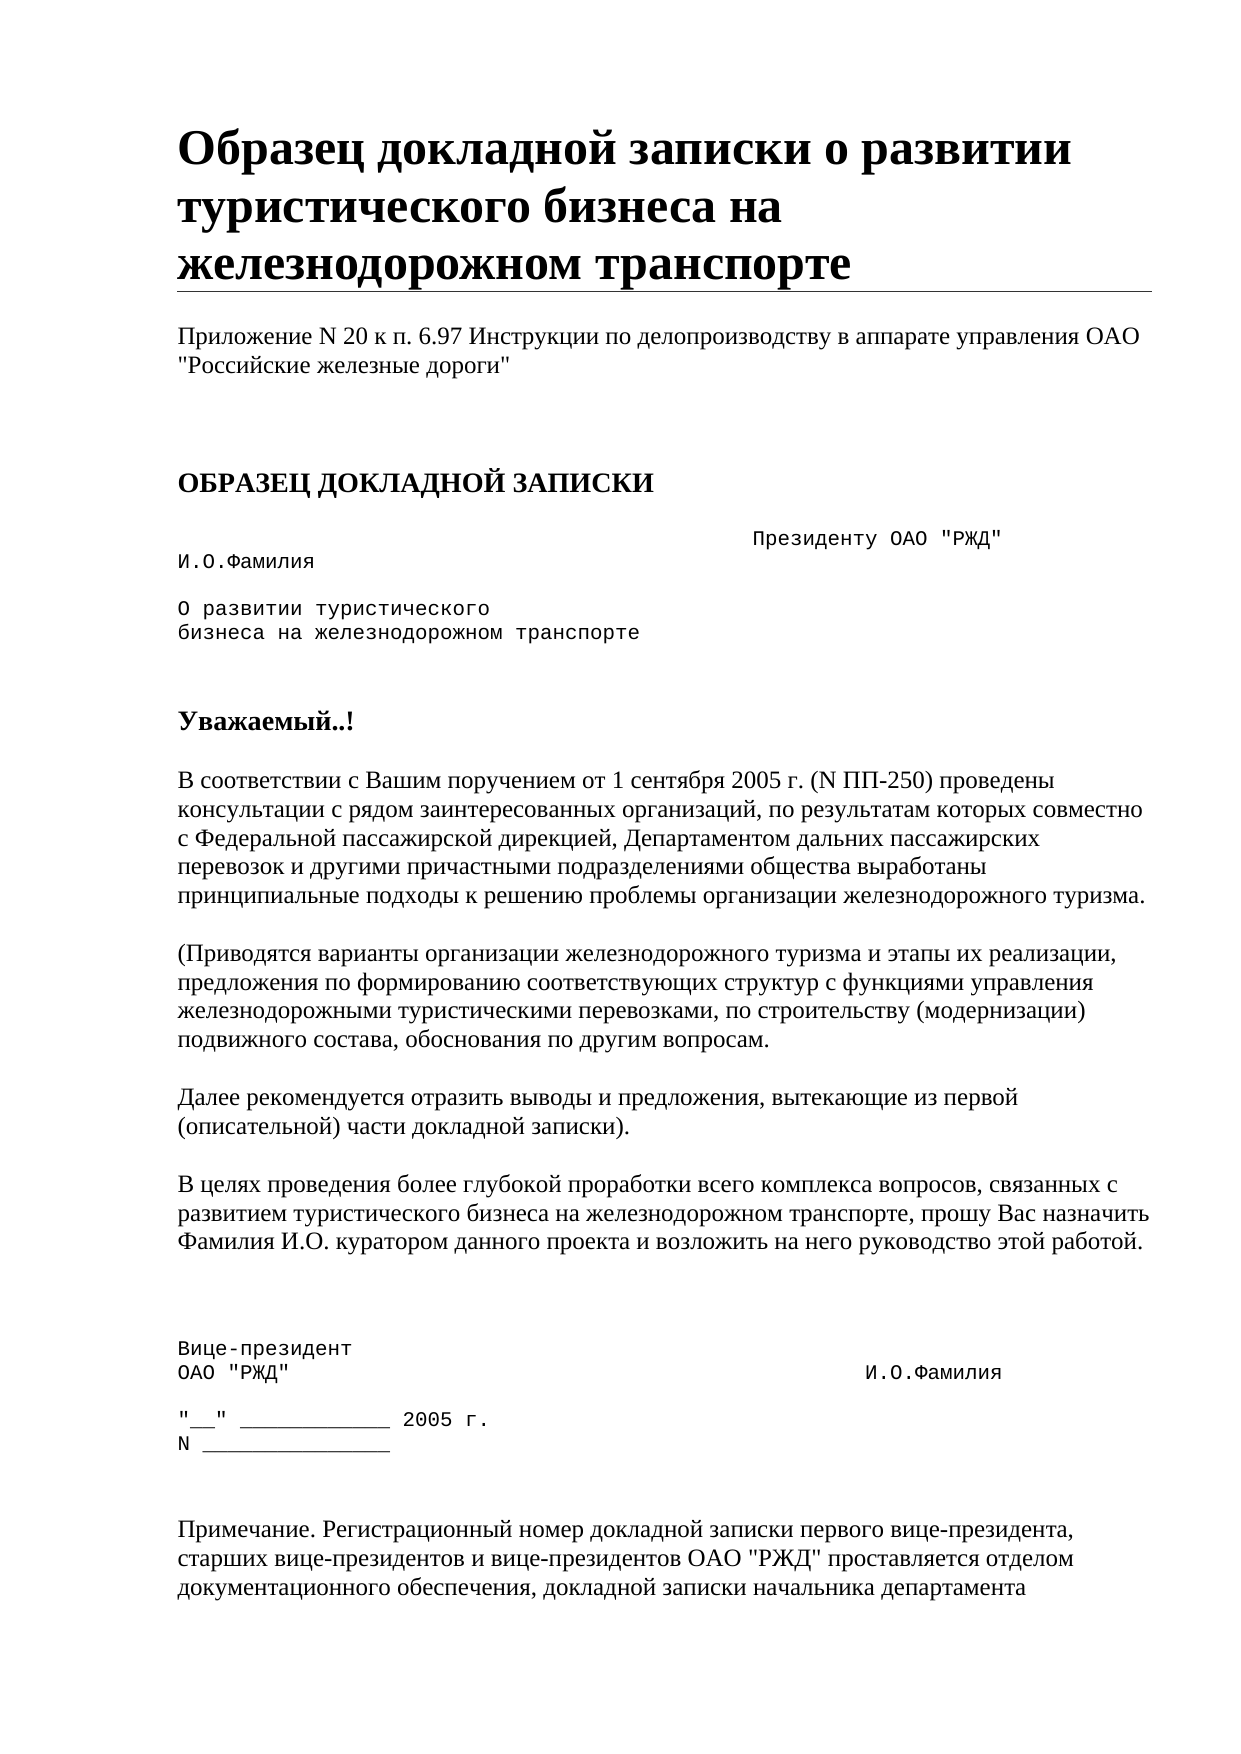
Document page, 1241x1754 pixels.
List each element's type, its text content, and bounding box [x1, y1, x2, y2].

text "__" ____________ 2005 г. [177, 1409, 1152, 1433]
text В целях проведения более глубокой проработки всего комплекса вопросов, связанных с развитием туристического бизнеса на железнодорожном транспорте, прошу Вас назначить Фамилия И.О. куратором данного проекта и возложить на него руководство этой работой. [177, 1169, 1152, 1255]
text Далее рекомендуется отразить выводы и предложения, вытекающие из первой (описательной) части докладной записки). [177, 1082, 1152, 1140]
text Вице-президент [177, 1338, 1152, 1362]
text N _______________ [177, 1433, 1152, 1456]
text В соответствии с Вашим поручением от 1 сентября 2005 г. (N ПП-250) проведены консультации с рядом заинтересованных организаций, по результатам которых совместно с Федеральной пассажирской дирекцией, Департаментом дальних пассажирских перевозок и другими причастными подразделениями общества выработаны принципиальные подходы к решению проблемы организации железнодорожного туризма. [177, 765, 1152, 909]
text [177, 1514, 1152, 1601]
text Приложение N 20 к п. 6.97 Инструкции по делопроизводству в аппарате управления ОАО "Российские железные дороги" [177, 321, 1152, 379]
text Президенту ОАО "РЖД" [177, 527, 1152, 551]
subtitle ОБРАЗЕЦ ДОКЛАДНОЙ ЗАПИСКИ [177, 466, 1152, 498]
text О развитии туристического [177, 598, 1152, 622]
text бизнеса на железнодорожном транспорте [177, 622, 1152, 646]
text (Приводятся варианты организации железнодорожного туризма и этапы их реализации, предложения по формированию соответствующих структур с функциями управления железнодорожными туристическими перевозками, по строительству (модернизации) подвижного состава, обоснования по другим вопросам. [177, 938, 1152, 1053]
text И.О.Фамилия [177, 551, 1152, 575]
subtitle Уважаемый..! [177, 704, 1152, 736]
subtitle Образец докладной записки о развитии туристического бизнеса на железнодорожном транспорте [177, 118, 1152, 291]
text ОАО "РЖД" И.О.Фамилия [177, 1362, 1152, 1385]
